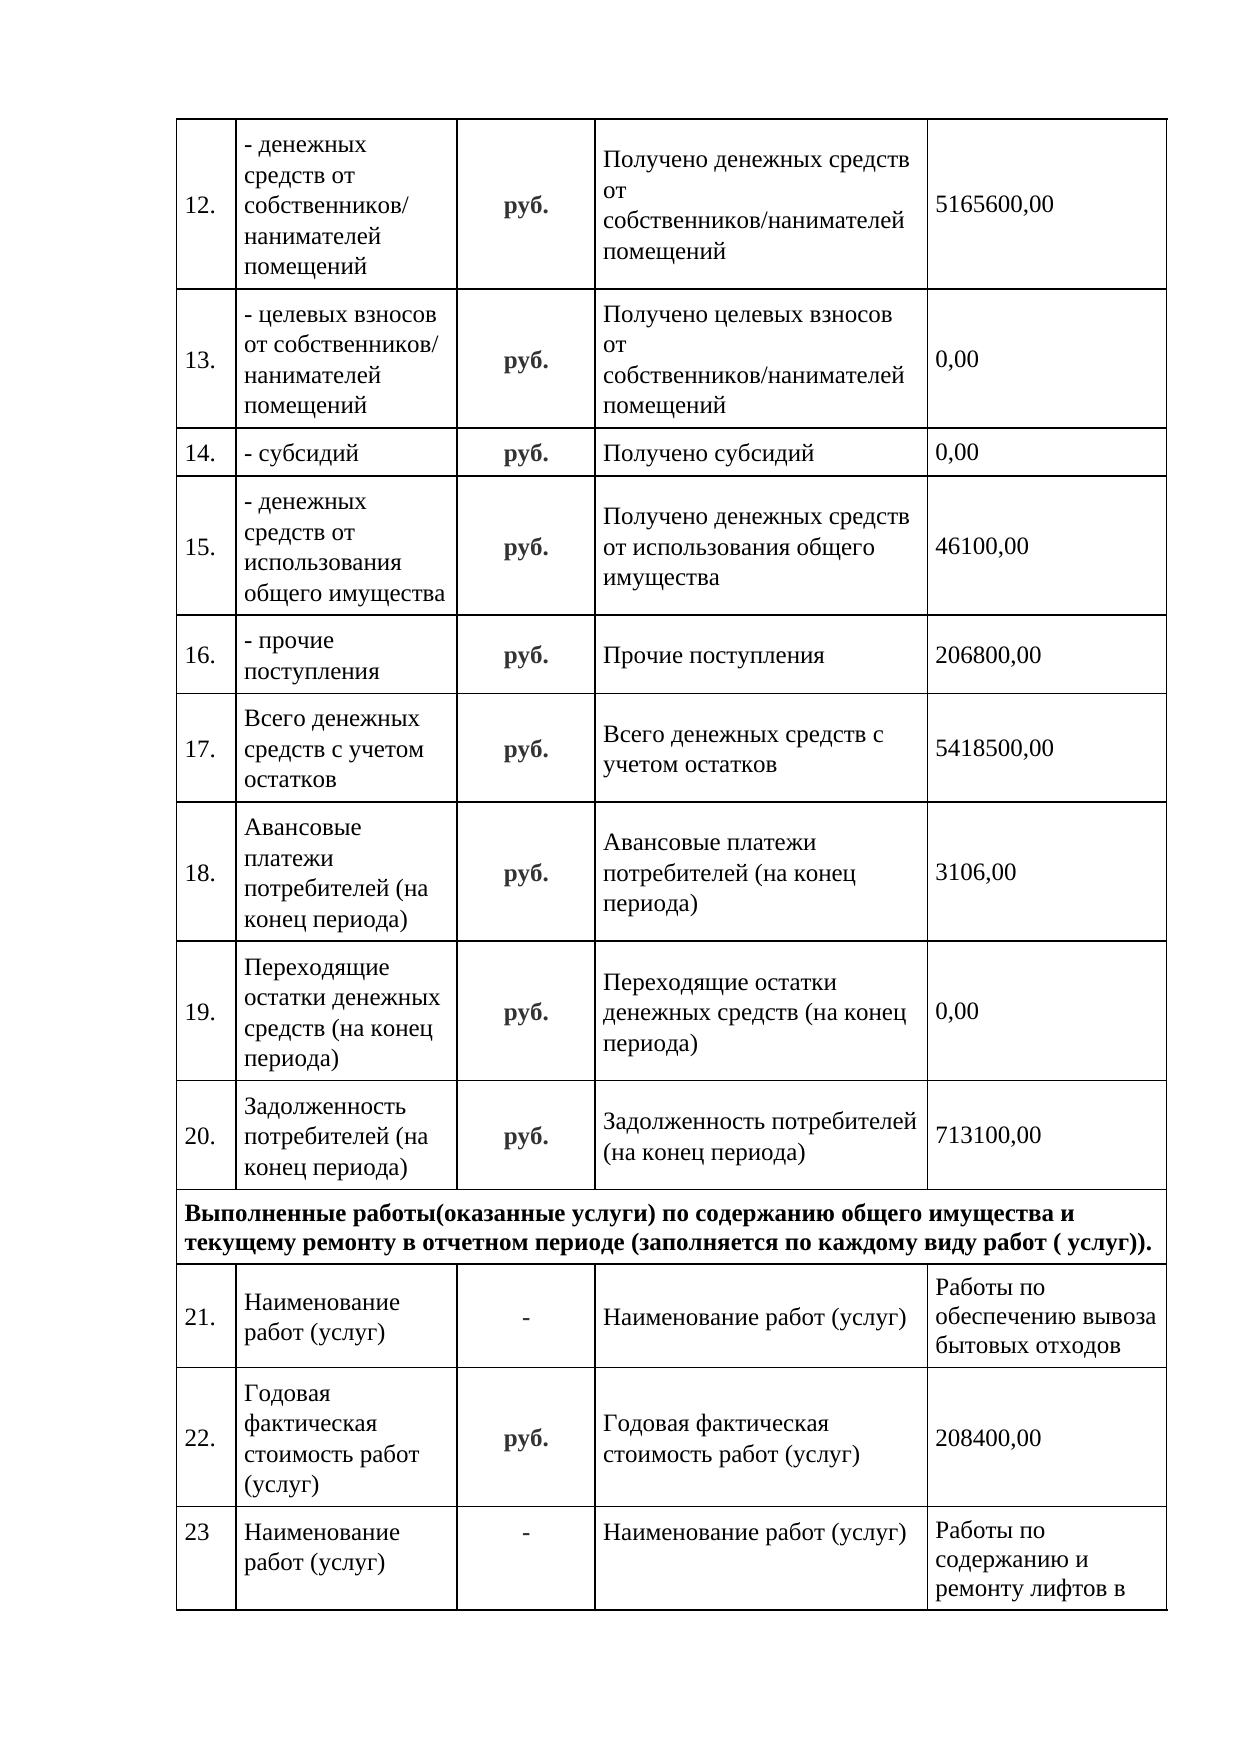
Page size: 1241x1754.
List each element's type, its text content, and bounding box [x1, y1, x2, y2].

table_cell руб. [458, 1368, 594, 1506]
table_cell Работы по обеспечению вывоза бытовых отходов [928, 1265, 1166, 1367]
table_cell 5418500,00 [928, 694, 1166, 801]
table_cell 3106,00 [928, 803, 1166, 940]
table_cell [928, 1507, 1166, 1609]
table_cell Переходящие остатки денежных средств (на конец периода) [237, 942, 456, 1080]
table_cell 0,00 [928, 942, 1166, 1080]
table_cell 713100,00 [928, 1081, 1166, 1188]
table_cell руб. [458, 942, 594, 1080]
table_cell - [458, 1265, 594, 1367]
table_cell - прочие поступления [237, 616, 456, 692]
table_cell 16. [177, 616, 235, 692]
table_cell 22. [177, 1368, 235, 1506]
table_cell руб. [458, 1081, 594, 1188]
table_cell 17. [177, 694, 235, 801]
table_cell 0,00 [928, 290, 1166, 427]
table_cell 206800,00 [928, 616, 1166, 692]
table_cell руб. [458, 477, 594, 614]
table_cell Получено субсидий [596, 429, 927, 475]
table_cell 12. [177, 120, 235, 288]
table_cell 15. [177, 477, 235, 614]
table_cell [596, 1507, 927, 1609]
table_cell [596, 1368, 927, 1506]
table_cell руб. [458, 803, 594, 940]
table_cell Прочие поступления [596, 616, 927, 692]
table_cell - субсидий [237, 429, 456, 475]
table_cell Задолженность потребителей (на конец периода) [596, 1081, 927, 1188]
table_cell Авансовые платежи потребителей (на конец периода) [596, 803, 927, 940]
table_cell 14. [177, 429, 235, 475]
table_cell 0,00 [928, 429, 1166, 475]
table_cell 20. [177, 1081, 235, 1188]
table_cell Всего денежных средств с учетом остатков [237, 694, 456, 801]
table_cell Авансовые платежи потребителей (на конец периода) [237, 803, 456, 940]
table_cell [237, 1507, 456, 1609]
table_cell 18. [177, 803, 235, 940]
table_cell - денежных средств от использования общего имущества [237, 477, 456, 614]
table_cell Наименование работ (услуг) [237, 1265, 456, 1367]
table_cell Получено денежных средств от собственников/нанимателей помещений [596, 120, 927, 288]
table_cell руб. [458, 120, 594, 288]
table_cell 46100,00 [928, 477, 1166, 614]
table_cell - денежных средств от собственников/ нанимателей помещений [237, 120, 456, 288]
table_cell Выполненные работы(оказанные услуги) по содержанию общего имущества и текущему ремонту в отчетном периоде (заполняется по каждому виду работ ( услуг)). [177, 1190, 1166, 1263]
table_cell Получено целевых взносов от собственников/нанимателей помещений [596, 290, 927, 427]
table_cell Наименование работ (услуг) [596, 1265, 927, 1367]
table_cell 208400,00 [928, 1368, 1166, 1506]
table_cell руб. [458, 290, 594, 427]
table_cell руб. [458, 616, 594, 692]
table_cell Получено денежных средств от использования общего имущества [596, 477, 927, 614]
table_cell - целевых взносов от собственников/ нанимателей помещений [237, 290, 456, 427]
table_cell руб. [458, 694, 594, 801]
table_cell 5165600,00 [928, 120, 1166, 288]
table_cell 13. [177, 290, 235, 427]
table_cell Всего денежных средств с учетом остатков [596, 694, 927, 801]
table_cell - [458, 1507, 594, 1609]
table_cell 23 [177, 1507, 235, 1609]
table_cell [237, 1368, 456, 1506]
table_cell Переходящие остатки денежных средств (на конец периода) [596, 942, 927, 1080]
table_cell 19. [177, 942, 235, 1080]
table_cell руб. [458, 429, 594, 475]
table_cell 21. [177, 1265, 235, 1367]
table_cell Задолженность потребителей (на конец периода) [237, 1081, 456, 1188]
